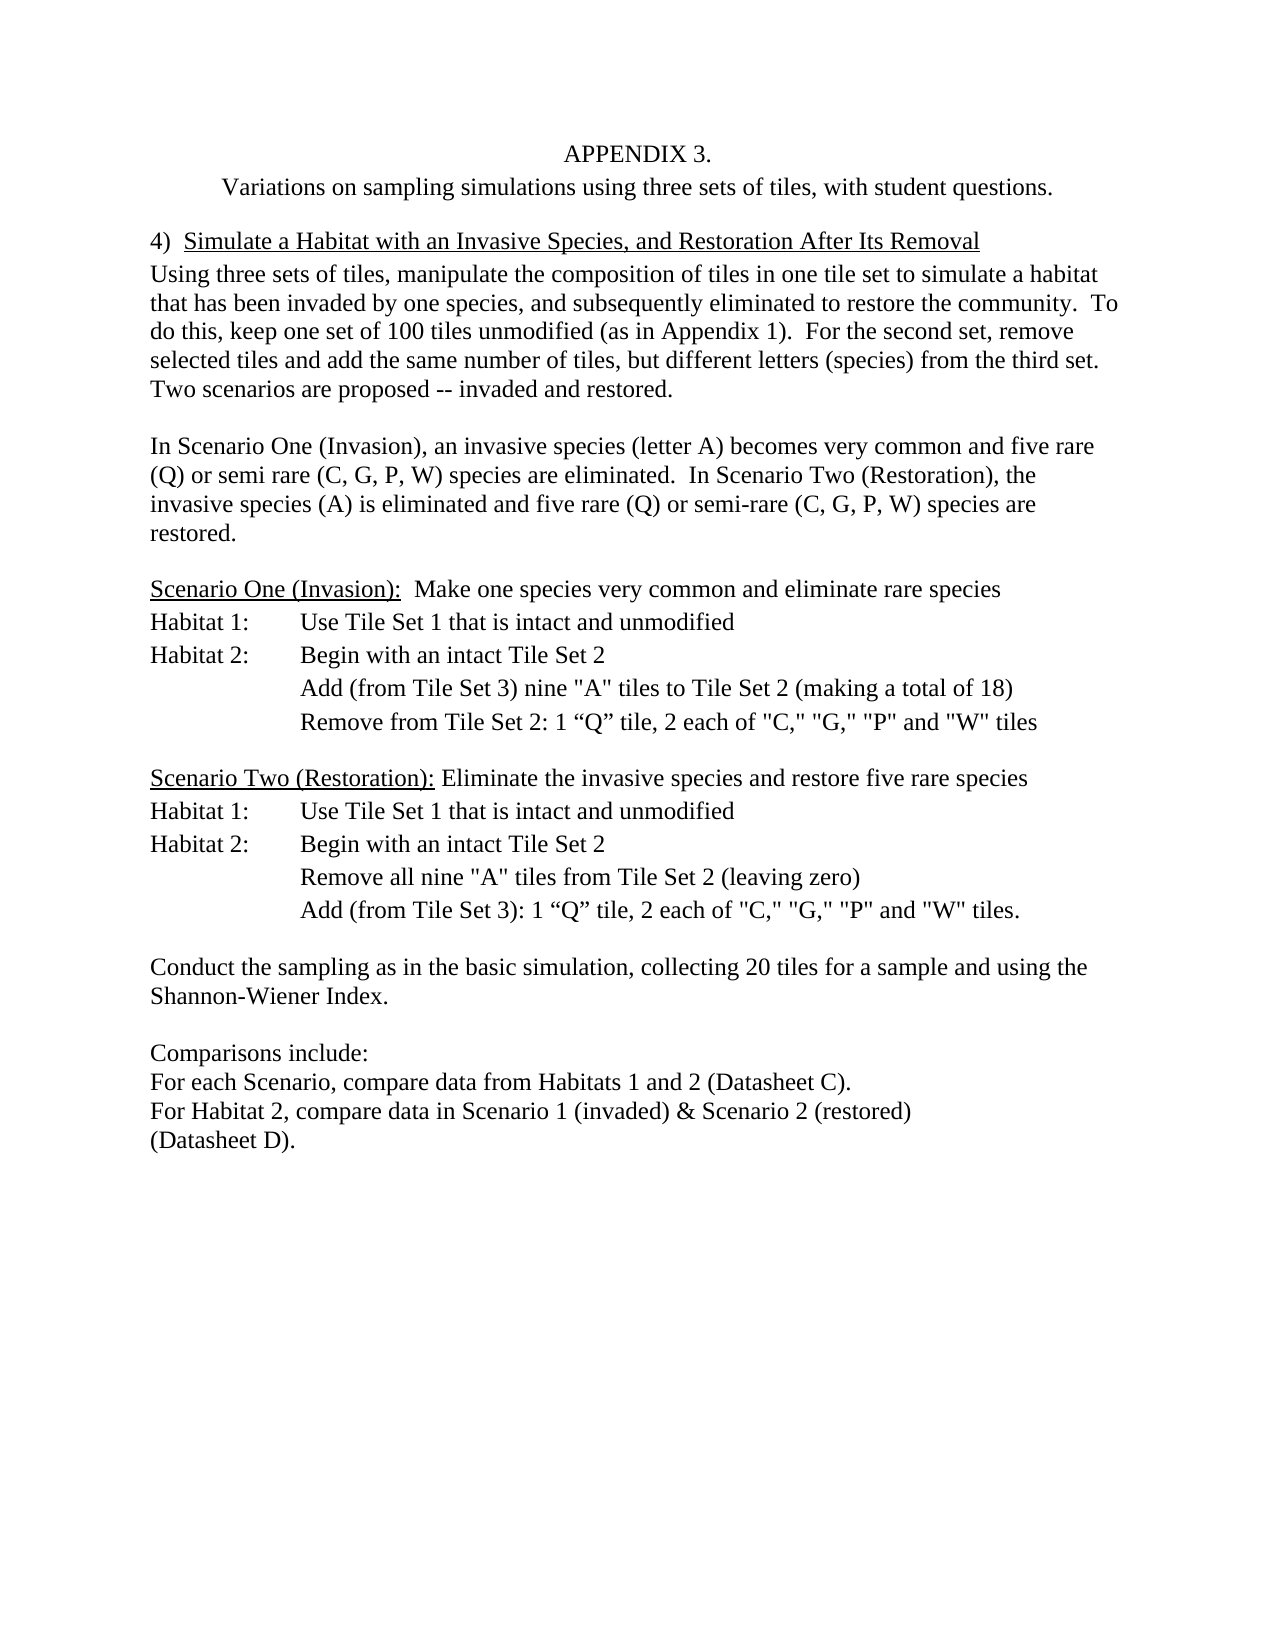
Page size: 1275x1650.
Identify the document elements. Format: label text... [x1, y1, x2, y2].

text Add (from Tile Set 3): 1 “Q” tile, 2 each of "C," "G," "P" and "W" tiles. [262, 895, 1125, 924]
text Remove from Tile Set 2: 1 “Q” tile, 2 each of "C," "G," "P" and "W" tiles [262, 707, 1125, 735]
text Conduct the sampling as in the basic simulation, collecting 20 tiles for a sample and using the Shannon-Wiener Index. [150, 952, 1125, 1010]
text Habitat 2: Begin with an intact Tile Set 2 [150, 829, 1125, 858]
text Comparisons include: [150, 1038, 1125, 1067]
text For Habitat 2, compare data in Scenario 1 (invaded) & Scenario 2 (restored) [150, 1096, 1125, 1125]
text Remove all nine "A" tiles from Tile Set 2 (leaving zero) [225, 862, 1125, 891]
text Add (from Tile Set 3) nine "A" tiles to Tile Set 2 (making a total of 18) [262, 673, 1125, 702]
text Habitat 2: Begin with an intact Tile Set 2 [150, 641, 1125, 669]
text (Datasheet D). [150, 1125, 1125, 1153]
text For each Scenario, compare data from Habitats 1 and 2 (Datasheet C). [150, 1067, 1125, 1096]
text Using three sets of tiles, manipulate the composition of tiles in one tile set to simulate a habitat that has been invaded by one species, and subsequently eliminated to restore the community. To do this, keep one set of 100 tiles unmodified (as in Appendix 1). For the second set, remove selected tiles and add the same number of tiles, but different letters (species) from the third set. Two scenarios are proposed -- invaded and restored. [150, 259, 1125, 403]
text Scenario One (Invasion): Make one species very common and eliminate rare species [150, 574, 1125, 603]
text Habitat 1: Use Tile Set 1 that is intact and unmodified [150, 796, 1125, 825]
text In Scenario One (Invasion), an invasive species (letter A) becomes very common and five rare (Q) or semi rare (C, G, P, W) species are eliminated. In Scenario Two (Restoration), the invasive species (A) is eliminated and five rare (Q) or semi-rare (C, G, P, W) species are restored. [150, 431, 1125, 546]
text Variations on sampling simulations using three sets of tiles, with student questions. [150, 172, 1125, 201]
text 4) Simulate a Habitat with an Invasive Species, and Restoration After Its Removal [150, 226, 1125, 255]
text APPENDIX 3. [150, 139, 1125, 168]
text Scenario Two (Restoration): Eliminate the invasive species and restore five rare species [150, 763, 1125, 792]
text Habitat 1: Use Tile Set 1 that is intact and unmodified [150, 607, 1125, 636]
